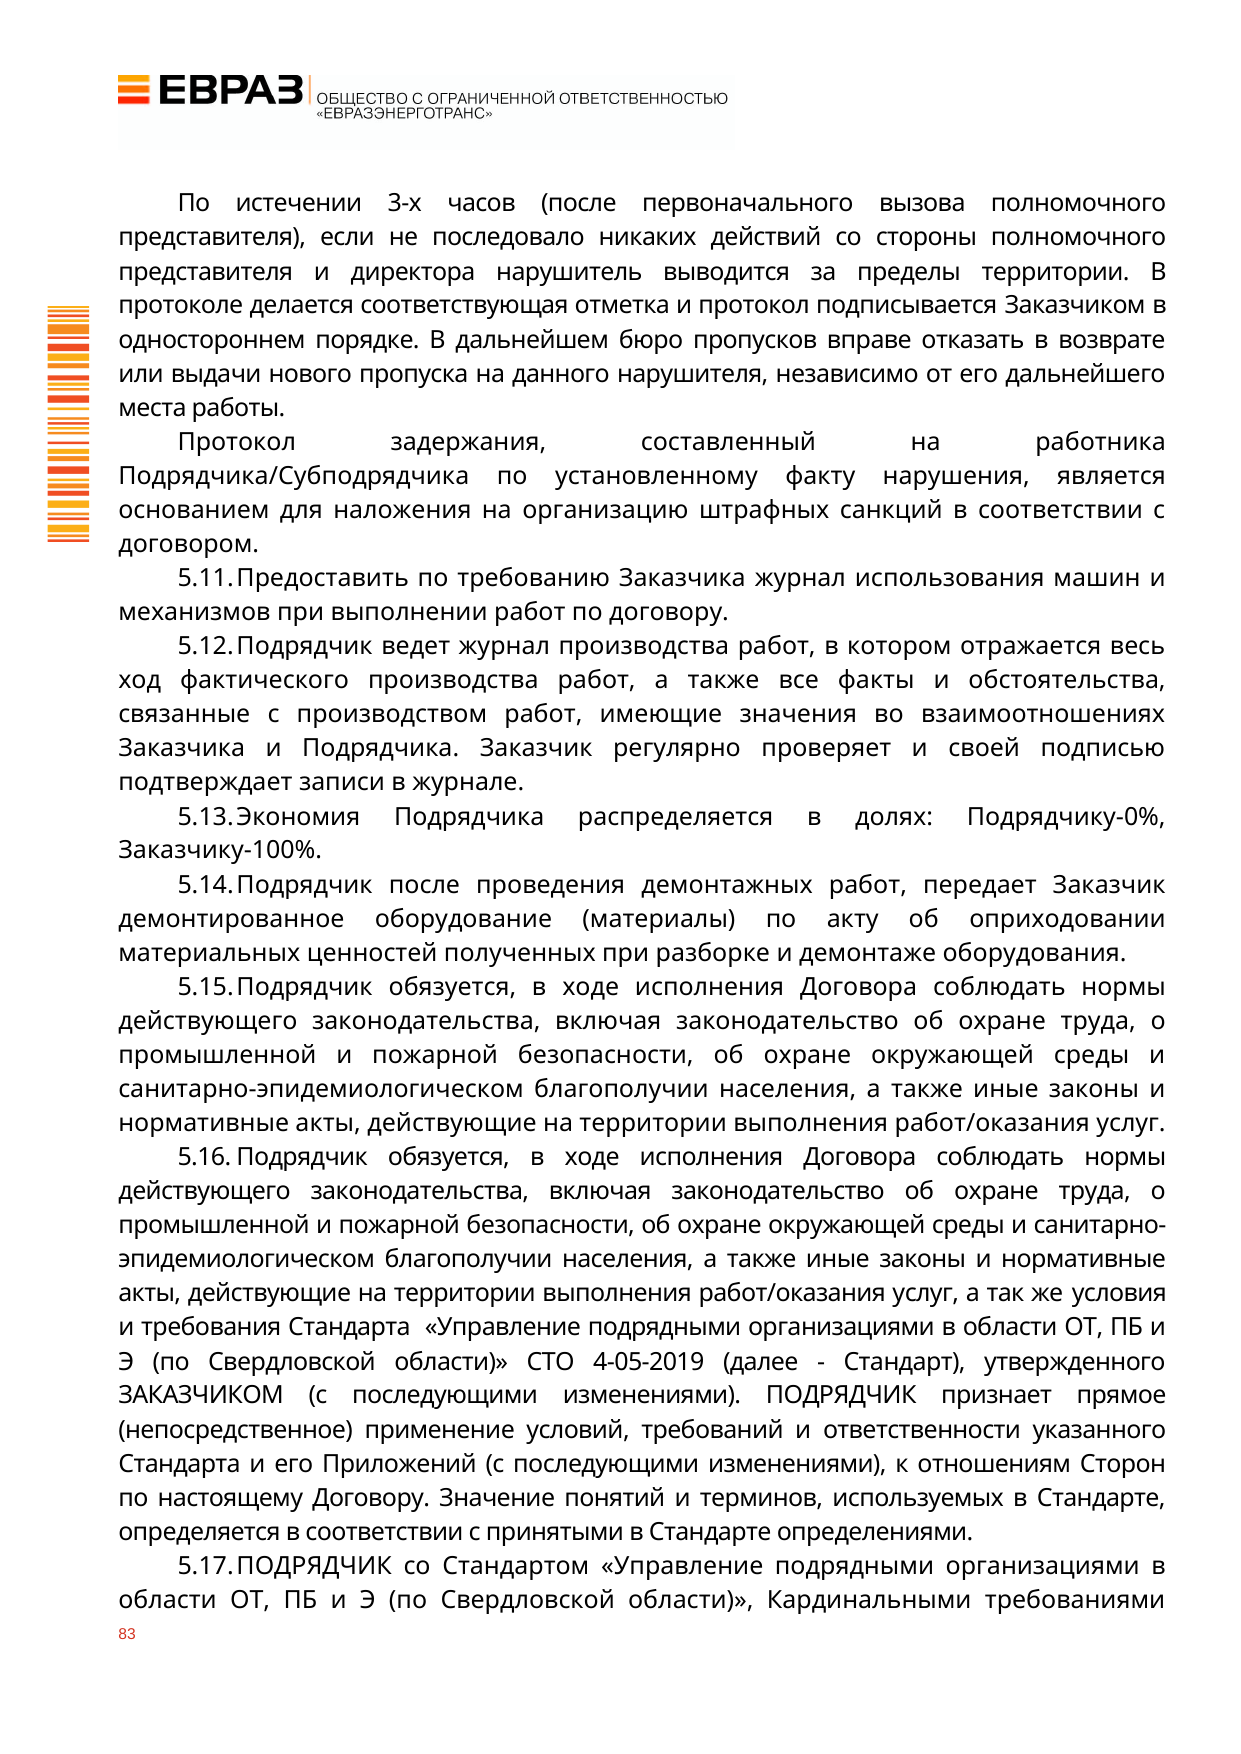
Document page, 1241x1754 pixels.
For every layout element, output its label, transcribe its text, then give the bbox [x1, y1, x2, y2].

text По истечении 3-х часов (после первоначального вызова полномочного представителя), если не последовало никаких действий со стороны полномочного представителя и директора нарушитель выводится за пределы территории. В протоколе делается соответствующая отметка и протокол подписывается Заказчиком в одностороннем порядке. В дальнейшем бюро пропусков вправе отказать в возврате или выдачи нового пропуска на данного нарушителя, независимо от его дальнейшего места работы. [118, 185, 1167, 423]
list Подрядчик после проведения демонтажных работ, передает Заказчик демонтированное оборудование (материалы) по акту об оприходовании материальных ценностей полученных при разборке и демонтаже оборудования. [118, 866, 1167, 968]
text Протокол задержания, составленный на работника Подрядчика/Субподрядчика по установленному факту нарушения, является основанием для наложения на организацию штрафных санкций в соответствии с договором. [118, 423, 1167, 560]
list Предоставить по требованию Заказчика журнал использования машин и механизмов при выполнении работ по договору. [118, 560, 1167, 628]
list Экономия Подрядчика распределяется в долях: Подрядчику-0%, Заказчику-100%. [118, 798, 1167, 866]
list Подрядчик обязуется, в ходе исполнения Договора соблюдать нормы действующего законодательства, включая законодательство об охране труда, о промышленной и пожарной безопасности, об охране окружающей среды и санитарно-эпидемиологическом благополучии населения, а также иные законы и нормативные акты, действующие на территории выполнения работ/оказания услуг, а так же условия и требования Стандарта «Управление подрядными организациями в области ОТ, ПБ и Э (по Свердловской области)» СТО 4-05-2019 (далее - Стандарт), утвержденного ЗАКАЗЧИКОМ (с последующими изменениями). ПОДРЯДЧИК признает прямое (непосредственное) применение условий, требований и ответственности указанного Стандарта и его Приложений (с последующими изменениями), к отношениям Сторон по настоящему Договору. Значение понятий и терминов, используемых в Стандарте, определяется в соответствии с принятыми в Стандарте определениями. [118, 1139, 1167, 1547]
picture [118, 75, 736, 150]
list Подрядчик обязуется, в ходе исполнения Договора соблюдать нормы действующего законодательства, включая законодательство об охране труда, о промышленной и пожарной безопасности, об охране окружающей среды и санитарно-эпидемиологическом благополучии населения, а также иные законы и нормативные акты, действующие на территории выполнения работ/оказания услуг. [118, 968, 1167, 1139]
list Подрядчик ведет журнал производства работ, в котором отражается весь ход фактического производства работ, а также все факты и обстоятельства, связанные с производством работ, имеющие значения во взаимоотношениях Заказчика и Подрядчика. Заказчик регулярно проверяет и своей подписью подтверждает записи в журнале. [118, 628, 1167, 798]
picture [47, 306, 90, 542]
